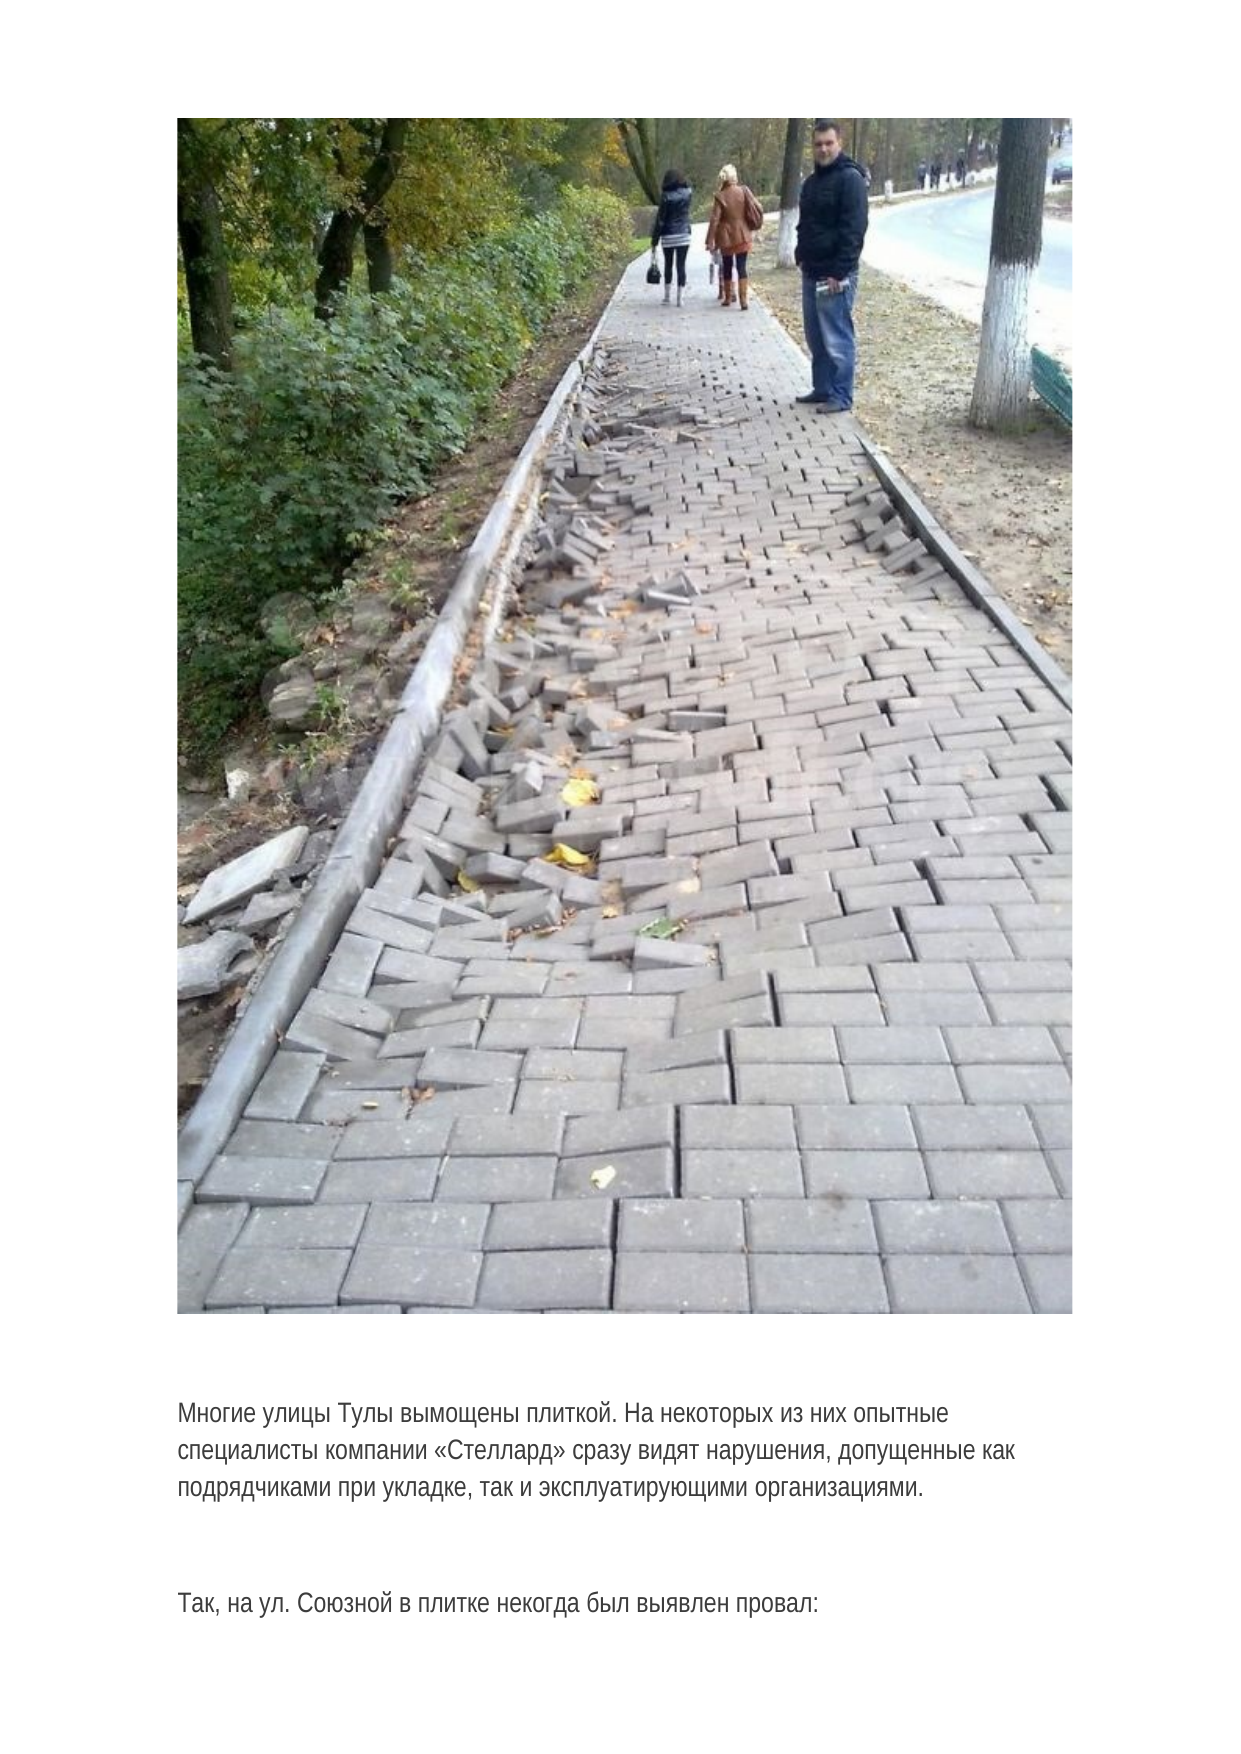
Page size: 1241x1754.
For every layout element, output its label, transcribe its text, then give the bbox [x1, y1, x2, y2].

picture [177, 118, 1073, 1314]
text Так, на ул. Союзной в плитке некогда был выявлен провал: [177, 1586, 1152, 1619]
text Многие улицы Тулы вымощены плиткой. На некоторых из них опытные специалисты компании «Стеллард» сразу видят нарушения, допущенные как подрядчиками при укладке, так и эксплуатирующими организациями. [177, 1396, 1152, 1503]
